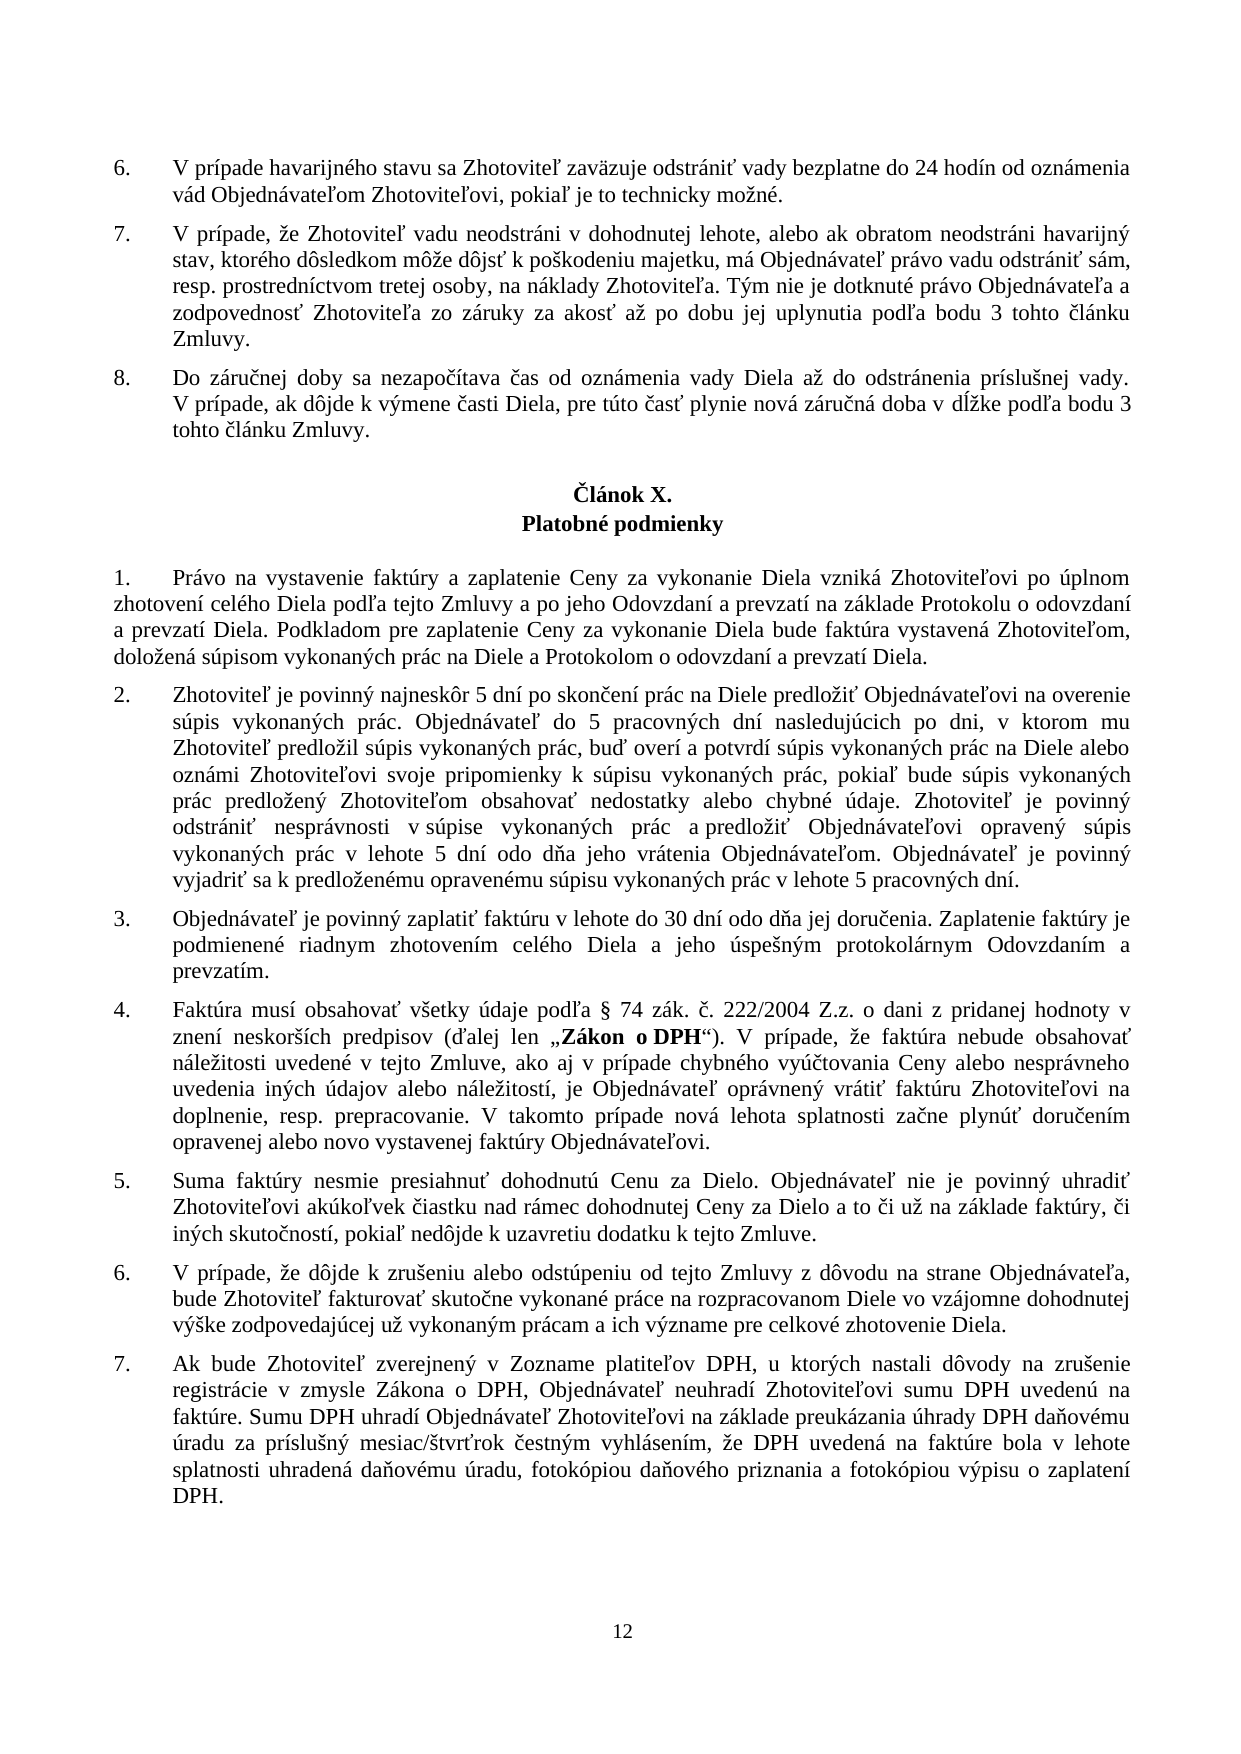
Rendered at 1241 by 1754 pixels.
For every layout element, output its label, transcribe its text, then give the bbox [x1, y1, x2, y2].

text Platobné podmienky [113, 510, 1132, 536]
subtitle Ak bude Zhotoviteľ zverejnený v Zozname platiteľov DPH, u ktorých nastali dôvody na zrušenie registrácie v zmysle Zákona o DPH, Objednávateľ neuhradí Zhotoviteľovi sumu DPH uvedenú na faktúre. Sumu DPH uhradí Objednávateľ Zhotoviteľovi na základe preukázania úhrady DPH daňovému úradu za príslušný mesiac/štvrťrok čestným vyhlásením, že DPH uvedená na faktúre bola v lehote splatnosti uhradená daňovému úradu, fotokópiou daňového priznania a fotokópiou výpisu o zaplatení DPH. [113, 1350, 1132, 1508]
subtitle Faktúra musí obsahovať všetky údaje podľa § 74 zák. č. 222/2004 Z.z. o dani z pridanej hodnoty v znení neskorších predpisov (ďalej len „Zákon o DPH“). V prípade, že faktúra nebude obsahovať náležitosti uvedené v tejto Zmluve, ako aj v prípade chybného vyúčtovania Ceny alebo nesprávneho uvedenia iných údajov alebo náležitostí, je Objednávateľ oprávnený vrátiť faktúru Zhotoviteľovi na doplnenie, resp. prepracovanie. V takomto prípade nová lehota splatnosti začne plynúť doručením opravenej alebo novo vystavenej faktúry Objednávateľovi. [113, 996, 1132, 1154]
subtitle Objednávateľ je povinný zaplatiť faktúru v lehote do 30 dní odo dňa jej doručenia. Zaplatenie faktúry je podmienené riadnym zhotovením celého Diela a jeho úspešným protokolárnym Odovzdaním a prevzatím. [113, 905, 1132, 984]
text Článok X. [113, 481, 1132, 508]
subtitle Suma faktúry nesmie presiahnuť dohodnutú Cenu za Dielo. Objednávateľ nie je povinný uhradiť Zhotoviteľovi akúkoľvek čiastku nad rámec dohodnutej Ceny za Dielo a to či už na základe faktúry, či iných skutočností, pokiaľ nedôjde k uzavretiu dodatku k tejto Zmluve. [113, 1167, 1132, 1246]
subtitle V prípade, že Zhotoviteľ vadu neodstráni v dohodnutej lehote, alebo ak obratom neodstráni havarijný stav, ktorého dôsledkom môže dôjsť k poškodeniu majetku, má Objednávateľ právo vadu odstrániť sám, resp. prostredníctvom tretej osoby, na náklady Zhotoviteľa. Tým nie je dotknuté právo Objednávateľa a zodpovednosť Zhotoviteľa zo záruky za akosť až po dobu jej uplynutia podľa bodu 3 tohto článku Zmluvy. [113, 219, 1132, 351]
subtitle Zhotoviteľ je povinný najneskôr 5 dní po skončení prác na Diele predložiť Objednávateľovi na overenie súpis vykonaných prác. Objednávateľ do 5 pracovných dní nasledujúcich po dni, v ktorom mu Zhotoviteľ predložil súpis vykonaných prác, buď overí a potvrdí súpis vykonaných prác na Diele alebo oznámi Zhotoviteľovi svoje pripomienky k súpisu vykonaných prác, pokiaľ bude súpis vykonaných prác predložený Zhotoviteľom obsahovať nedostatky alebo chybné údaje. Zhotoviteľ je povinný odstrániť nesprávnosti v súpise vykonaných prác a predložiť Objednávateľovi opravený súpis vykonaných prác v lehote 5 dní odo dňa jeho vrátenia Objednávateľom. Objednávateľ je povinný vyjadriť sa k predloženému opravenému súpisu vykonaných prác v lehote 5 pracovných dní. [113, 682, 1132, 892]
subtitle Do záručnej doby sa nezapočítava čas od oznámenia vady Diela až do odstránenia príslušnej vady. V prípade, ak dôjde k výmene časti Diela, pre túto časť plynie nová záručná doba v dĺžke podľa bodu 3 tohto článku Zmluvy. [113, 364, 1132, 443]
subtitle V prípade, že dôjde k zrušeniu alebo odstúpeniu od tejto Zmluvy z dôvodu na strane Objednávateľa, bude Zhotoviteľ fakturovať skutočne vykonané práce na rozpracovanom Diele vo vzájomne dohodnutej výške zodpovedajúcej už vykonaným prácam a ich význame pre celkové zhotovenie Diela. [113, 1259, 1132, 1338]
subtitle V prípade havarijného stavu sa Zhotoviteľ zaväzuje odstrániť vady bezplatne do 24 hodín od oznámenia vád Objednávateľom Zhotoviteľovi, pokiaľ je to technicky možné. [113, 154, 1132, 207]
subtitle Právo na vystavenie faktúry a zaplatenie Ceny za vykonanie Diela vzniká Zhotoviteľovi po úplnom zhotovení celého Diela podľa tejto Zmluvy a po jeho Odovzdaní a prevzatí na základe Protokolu o odovzdaní a prevzatí Diela. Podkladom pre zaplatenie Ceny za vykonanie Diela bude faktúra vystavená Zhotoviteľom, doložená súpisom vykonaných prác na Diele a Protokolom o odovzdaní a prevzatí Diela. [113, 564, 1132, 669]
